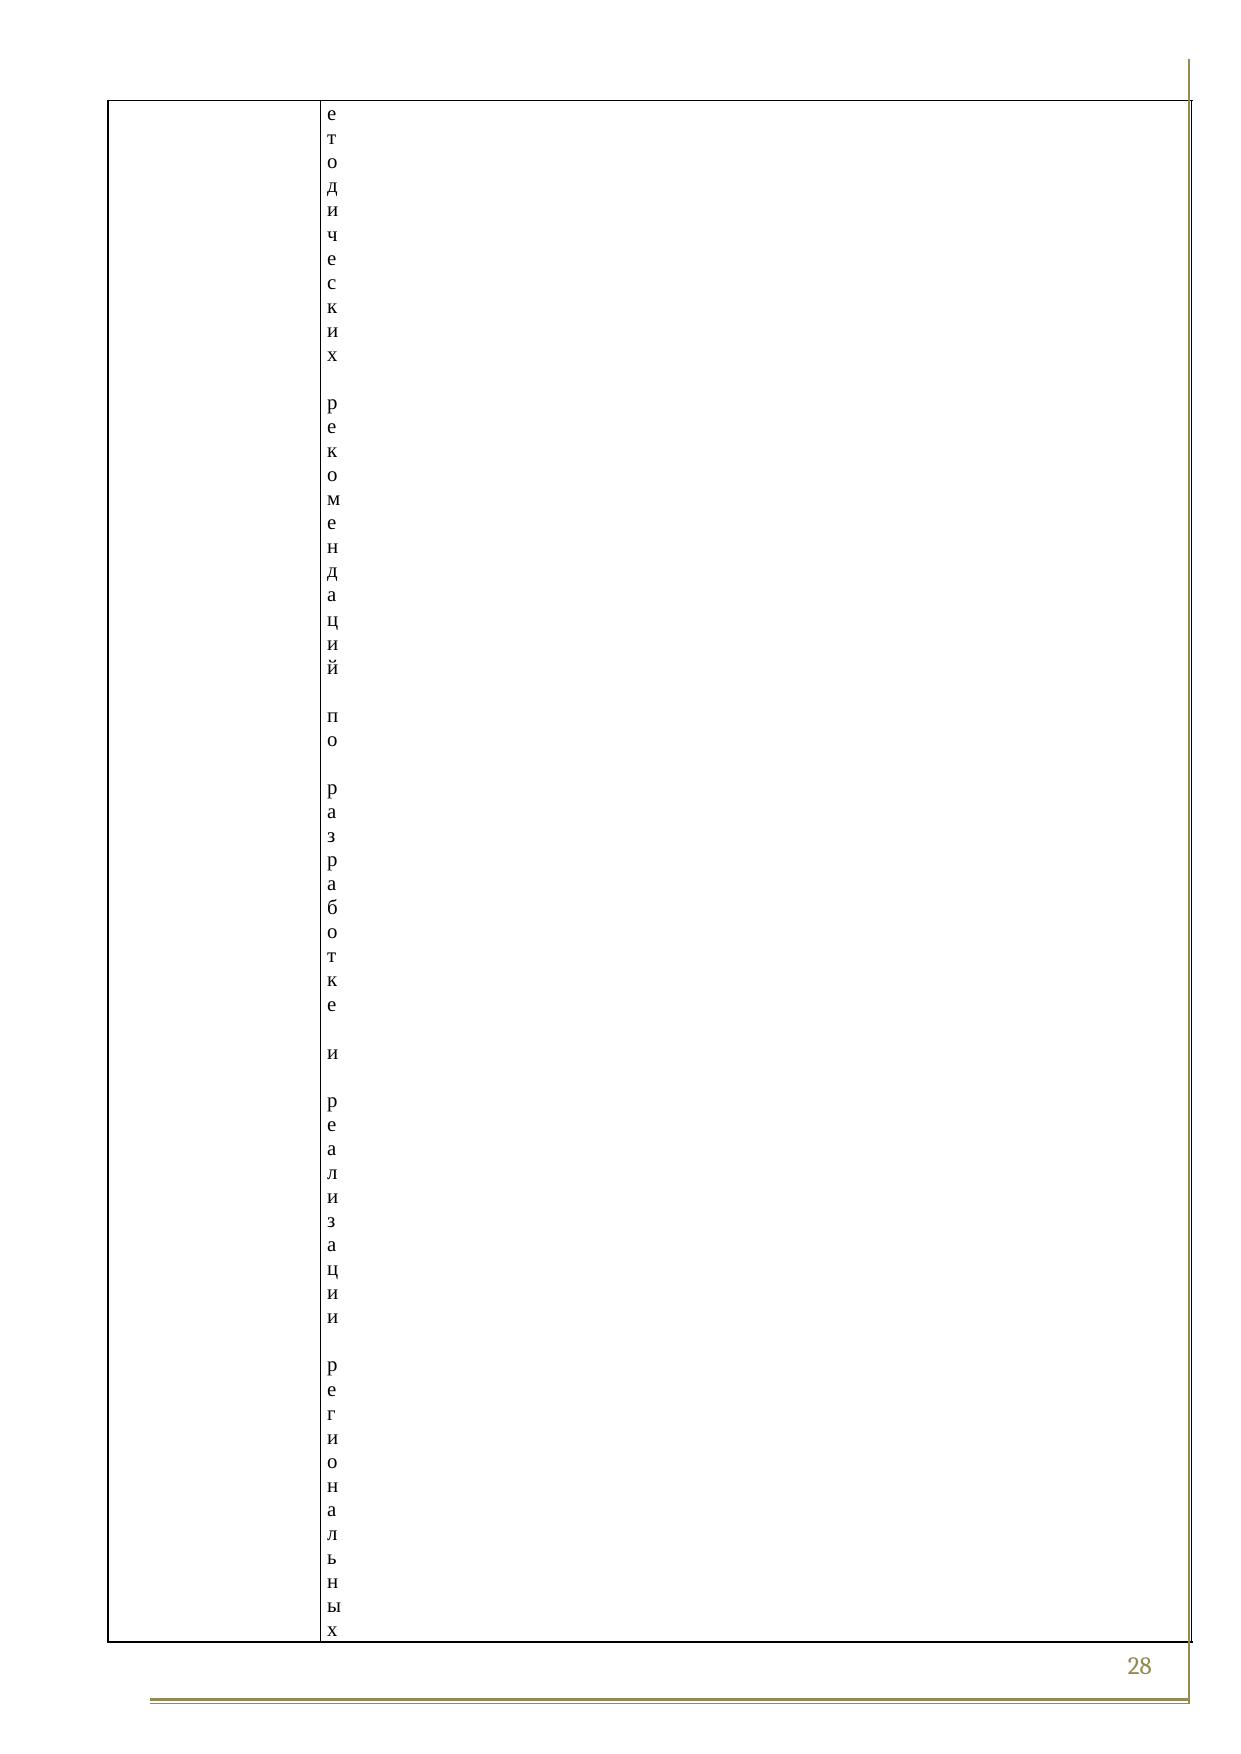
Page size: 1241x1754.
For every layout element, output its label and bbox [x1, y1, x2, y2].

table_cell [321, 101, 1188, 1641]
table_cell [109, 101, 320, 1641]
